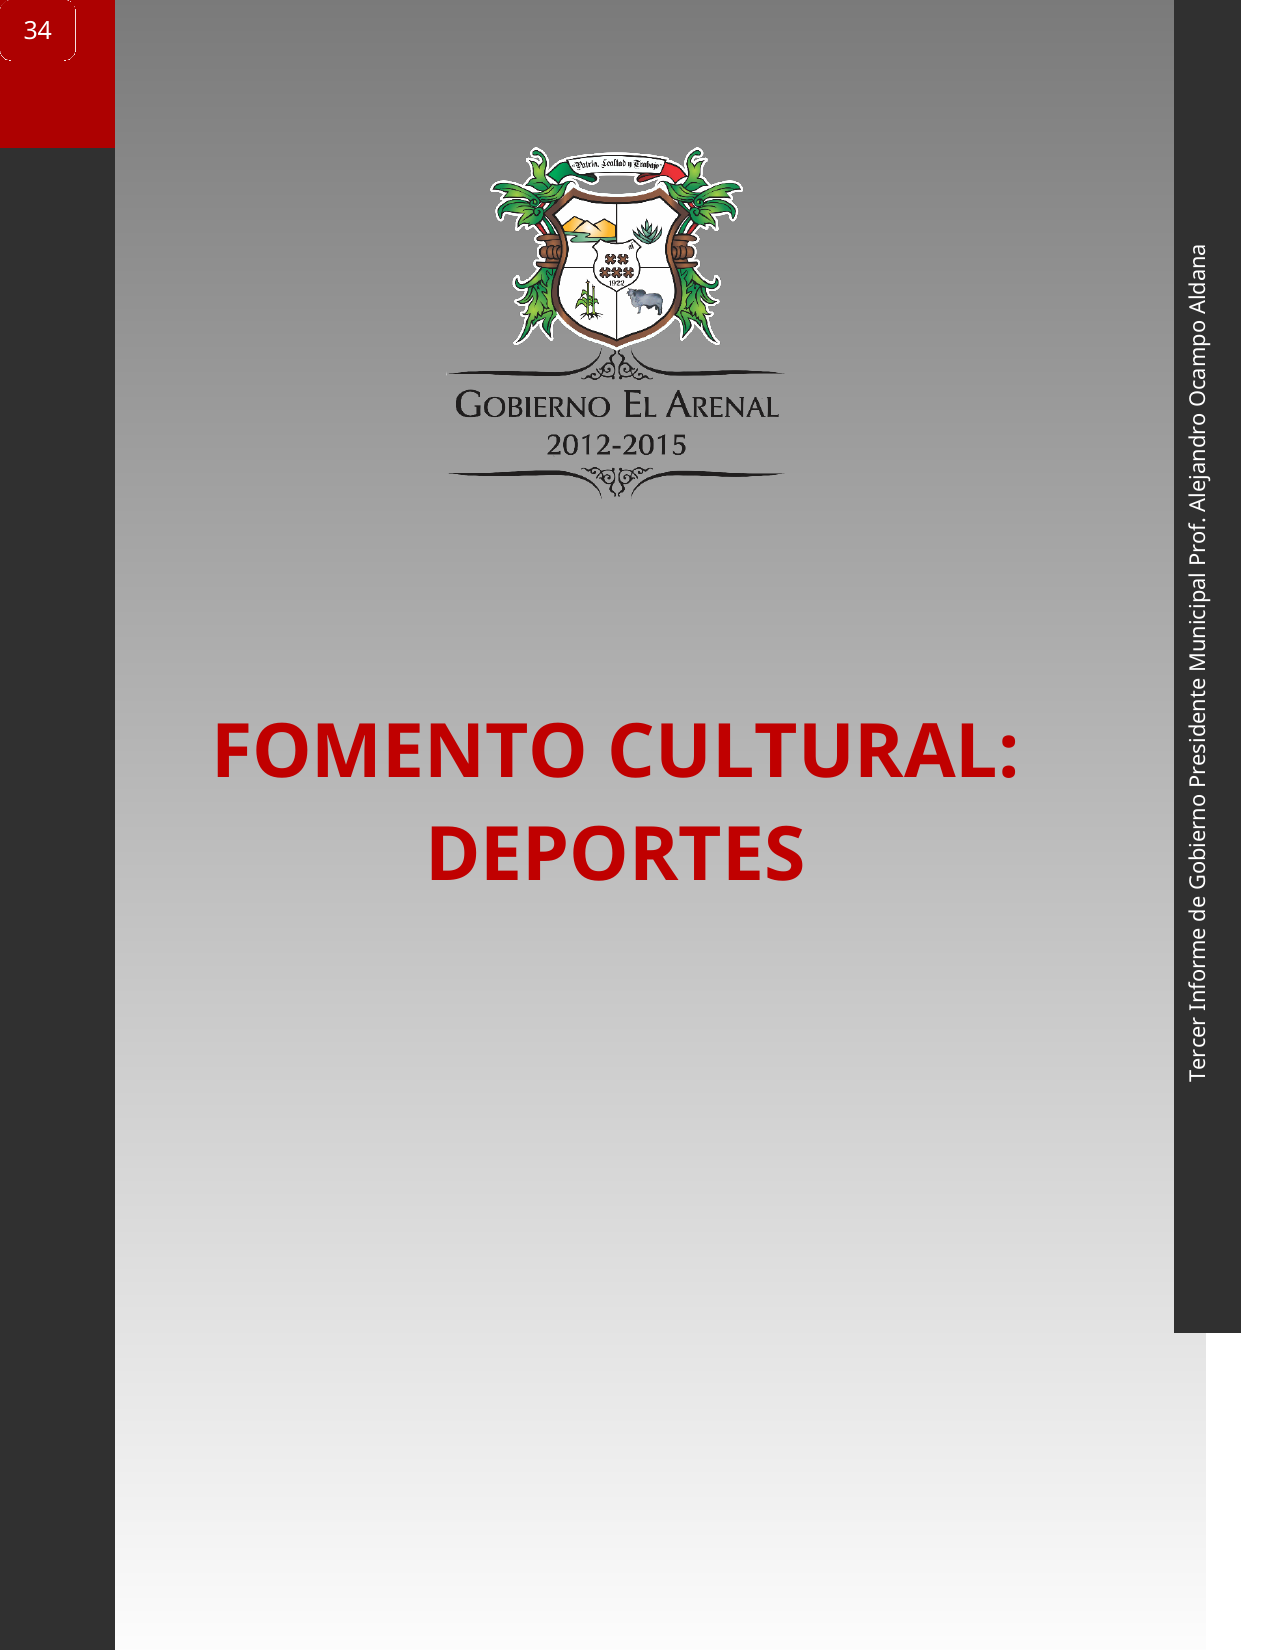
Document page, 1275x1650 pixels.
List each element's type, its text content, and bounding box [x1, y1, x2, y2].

text FOMENTO CULTURAL: DEPORTES [177, 698, 1053, 902]
picture [446, 147, 785, 499]
